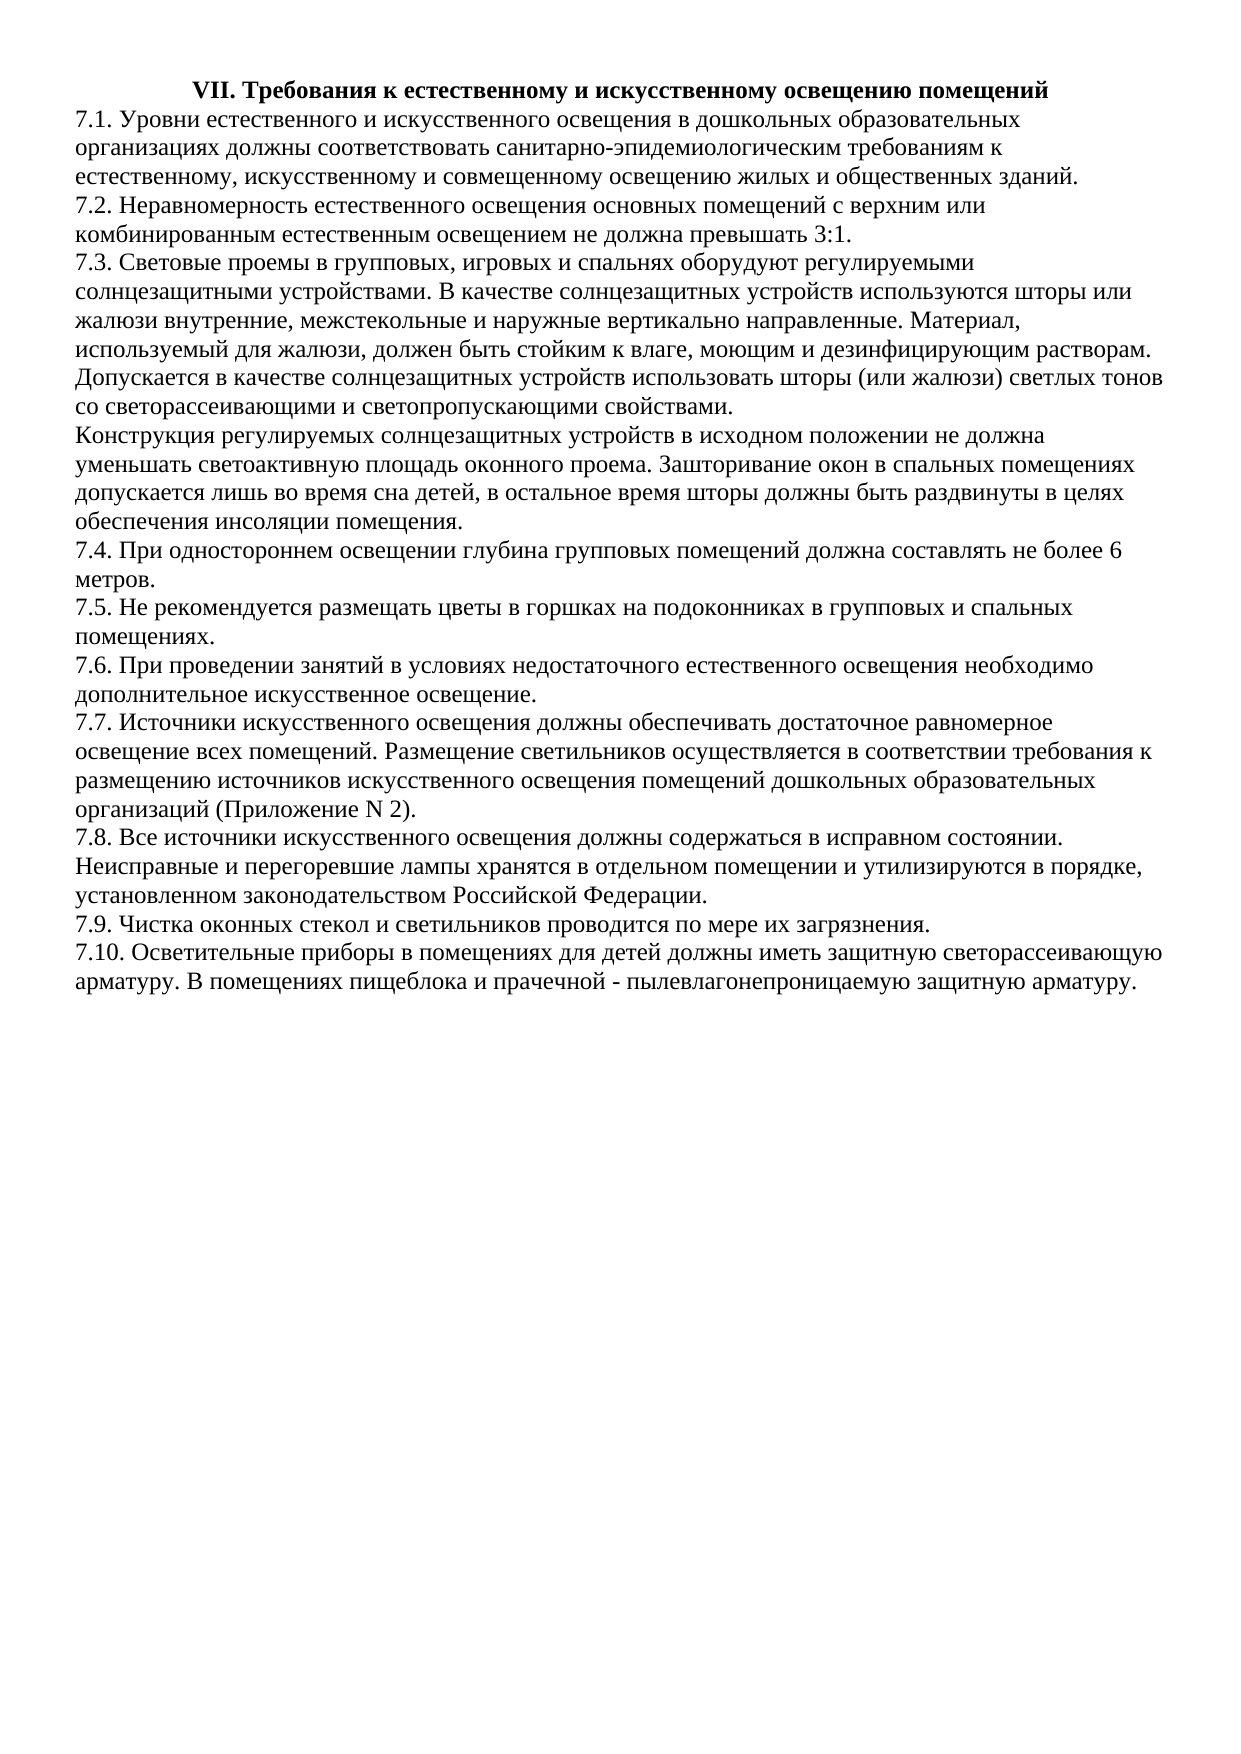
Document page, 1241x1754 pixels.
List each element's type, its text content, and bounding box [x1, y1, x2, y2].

text 7.10. Осветительные приборы в помещениях для детей должны иметь защитную светорассеивающую арматуру. В помещениях пищеблока и прачечной - пылевлагонепроницаемую защитную арматуру. [75, 937, 1165, 995]
text 7.4. При одностороннем освещении глубина групповых помещений должна составлять не более 6 метров. [75, 535, 1165, 592]
text 7.1. Уровни естественного и искусственного освещения в дошкольных образовательных организациях должны соответствовать санитарно-эпидемиологическим требованиям к естественному, искусственному и совмещенному освещению жилых и общественных зданий. [75, 104, 1165, 190]
text VII. Требования к естественному и искусственному освещению помещений [75, 75, 1165, 104]
text 7.7. Источники искусственного освещения должны обеспечивать достаточное равномерное освещение всех помещений. Размещение светильников осуществляется в соответствии требования к размещению источников искусственного освещения помещений дошкольных образовательных организаций (Приложение N 2). [75, 707, 1165, 822]
text 7.5. Не рекомендуется размещать цветы в горшках на подоконниках в групповых и спальных помещениях. [75, 592, 1165, 650]
text Допускается в качестве солнцезащитных устройств использовать шторы (или жалюзи) светлых тонов со светорассеивающими и светопропускающими свойствами. [75, 362, 1165, 420]
text 7.2. Неравномерность естественного освещения основных помещений с верхним или комбинированным естественным освещением не должна превышать 3:1. [75, 190, 1165, 247]
text 7.9. Чистка оконных стекол и светильников проводится по мере их загрязнения. [75, 909, 1165, 937]
text 7.8. Все источники искусственного освещения должны содержаться в исправном состоянии. Неисправные и перегоревшие лампы хранятся в отдельном помещении и утилизируются в порядке, установленном законодательством Российской Федерации. [75, 822, 1165, 909]
text Конструкция регулируемых солнцезащитных устройств в исходном положении не должна уменьшать светоактивную площадь оконного проема. Зашторивание окон в спальных помещениях допускается лишь во время сна детей, в остальное время шторы должны быть раздвинуты в целях обеспечения инсоляции помещения. [75, 420, 1165, 535]
text 7.3. Световые проемы в групповых, игровых и спальнях оборудуют регулируемыми солнцезащитными устройствами. В качестве солнцезащитных устройств используются шторы или жалюзи внутренние, межстекольные и наружные вертикально направленные. Материал, используемый для жалюзи, должен быть стойким к влаге, моющим и дезинфицирующим растворам. [75, 247, 1165, 362]
text 7.6. При проведении занятий в условиях недостаточного естественного освещения необходимо дополнительное искусственное освещение. [75, 650, 1165, 707]
